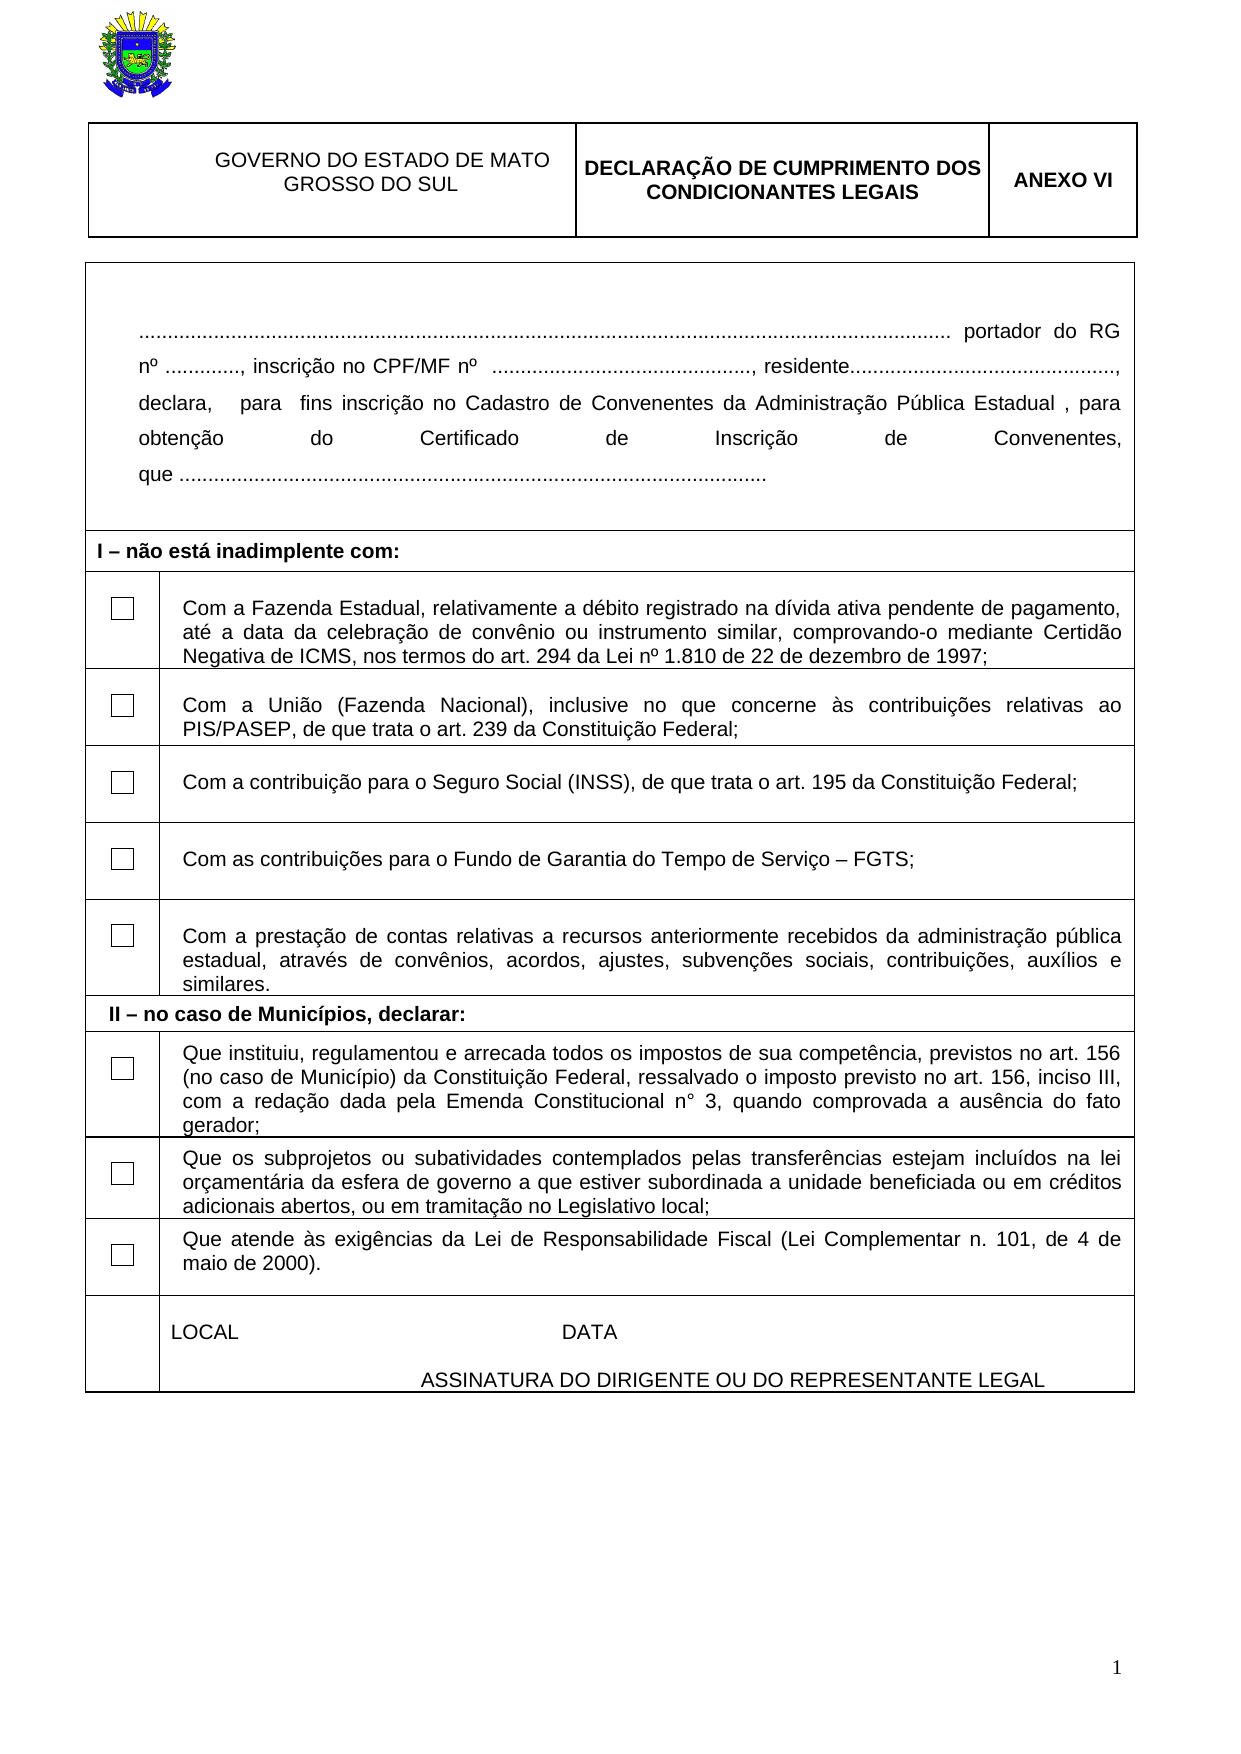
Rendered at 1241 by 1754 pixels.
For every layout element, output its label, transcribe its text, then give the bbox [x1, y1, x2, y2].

table_cell I – não está inadimplente com: [86, 531, 1134, 571]
table_cell Com as contribuições para o Fundo de Garantia do Tempo de Serviço – FGTS; [160, 823, 1134, 898]
table_header DECLARAÇÃO DE CUMPRIMENTO DOS CONDICIONANTES LEGAIS [577, 124, 988, 236]
table_cell [86, 669, 159, 745]
table_header ............................................................................................................................................. portador do RG nº ............., inscrição no CPF/MF nº ............................................., residente.............................................., declara, para fins inscrição no Cadastro de Convenentes da Administração Pública Estadual , para obtenção do Certificado de Inscrição de Convenentes, que ...................................................................................................... [86, 263, 1134, 530]
table_cell Com a União (Fazenda Nacional), inclusive no que concerne às contribuições relativas ao PIS/PASEP, de que trata o art. 239 da Constituição Federal; [160, 669, 1134, 745]
table_cell Que instituiu, regulamentou e arrecada todos os impostos de sua competência, previstos no art. 156 (no caso de Município) da Constituição Federal, ressalvado o imposto previsto no art. 156, inciso III, com a redação dada pela Emenda Constitucional n° 3, quando comprovada a ausência do fato gerador; [160, 1032, 1134, 1136]
table_cell [86, 1138, 159, 1218]
table_cell [86, 1219, 159, 1294]
table_header ANEXO VI [990, 124, 1136, 236]
picture [95, 8, 177, 99]
table_cell Com a Fazenda Estadual, relativamente a débito registrado na dívida ativa pendente de pagamento, até a data da celebração de convênio ou instrumento similar, comprovando-o mediante Certidão Negativa de ICMS, nos termos do art. 294 da Lei nº 1.810 de 22 de dezembro de 1997; [160, 572, 1134, 668]
table_cell Que atende às exigências da Lei de Responsabilidade Fiscal (Lei Complementar n. 101, de 4 de maio de 2000). [160, 1219, 1134, 1294]
table_cell [86, 900, 159, 995]
table_header GOVERNO DO ESTADO DE MATO GROSSO DO SUL [89, 124, 575, 236]
table_cell Com a contribuição para o Seguro Social (INSS), de que trata o art. 195 da Constituição Federal; [160, 746, 1134, 822]
table_cell [86, 572, 159, 668]
table_cell Que os subprojetos ou subatividades contemplados pelas transferências estejam incluídos na lei orçamentária da esfera de governo a que estiver subordinada a unidade beneficiada ou em créditos adicionais abertos, ou em tramitação no Legislativo local; [160, 1138, 1134, 1218]
table_cell II – no caso de Municípios, declarar: [86, 996, 1134, 1031]
table_cell [86, 823, 159, 898]
table_cell [86, 746, 159, 822]
table_cell LOCAL DATA ASSINATURA DO DIRIGENTE OU DO REPRESENTANTE LEGAL [160, 1296, 1134, 1391]
table_cell [86, 1032, 159, 1136]
table_cell Com a prestação de contas relativas a recursos anteriormente recebidos da administração pública estadual, através de convênios, acordos, ajustes, subvenções sociais, contribuições, auxílios e similares. [160, 900, 1134, 995]
table_cell [86, 1296, 159, 1391]
